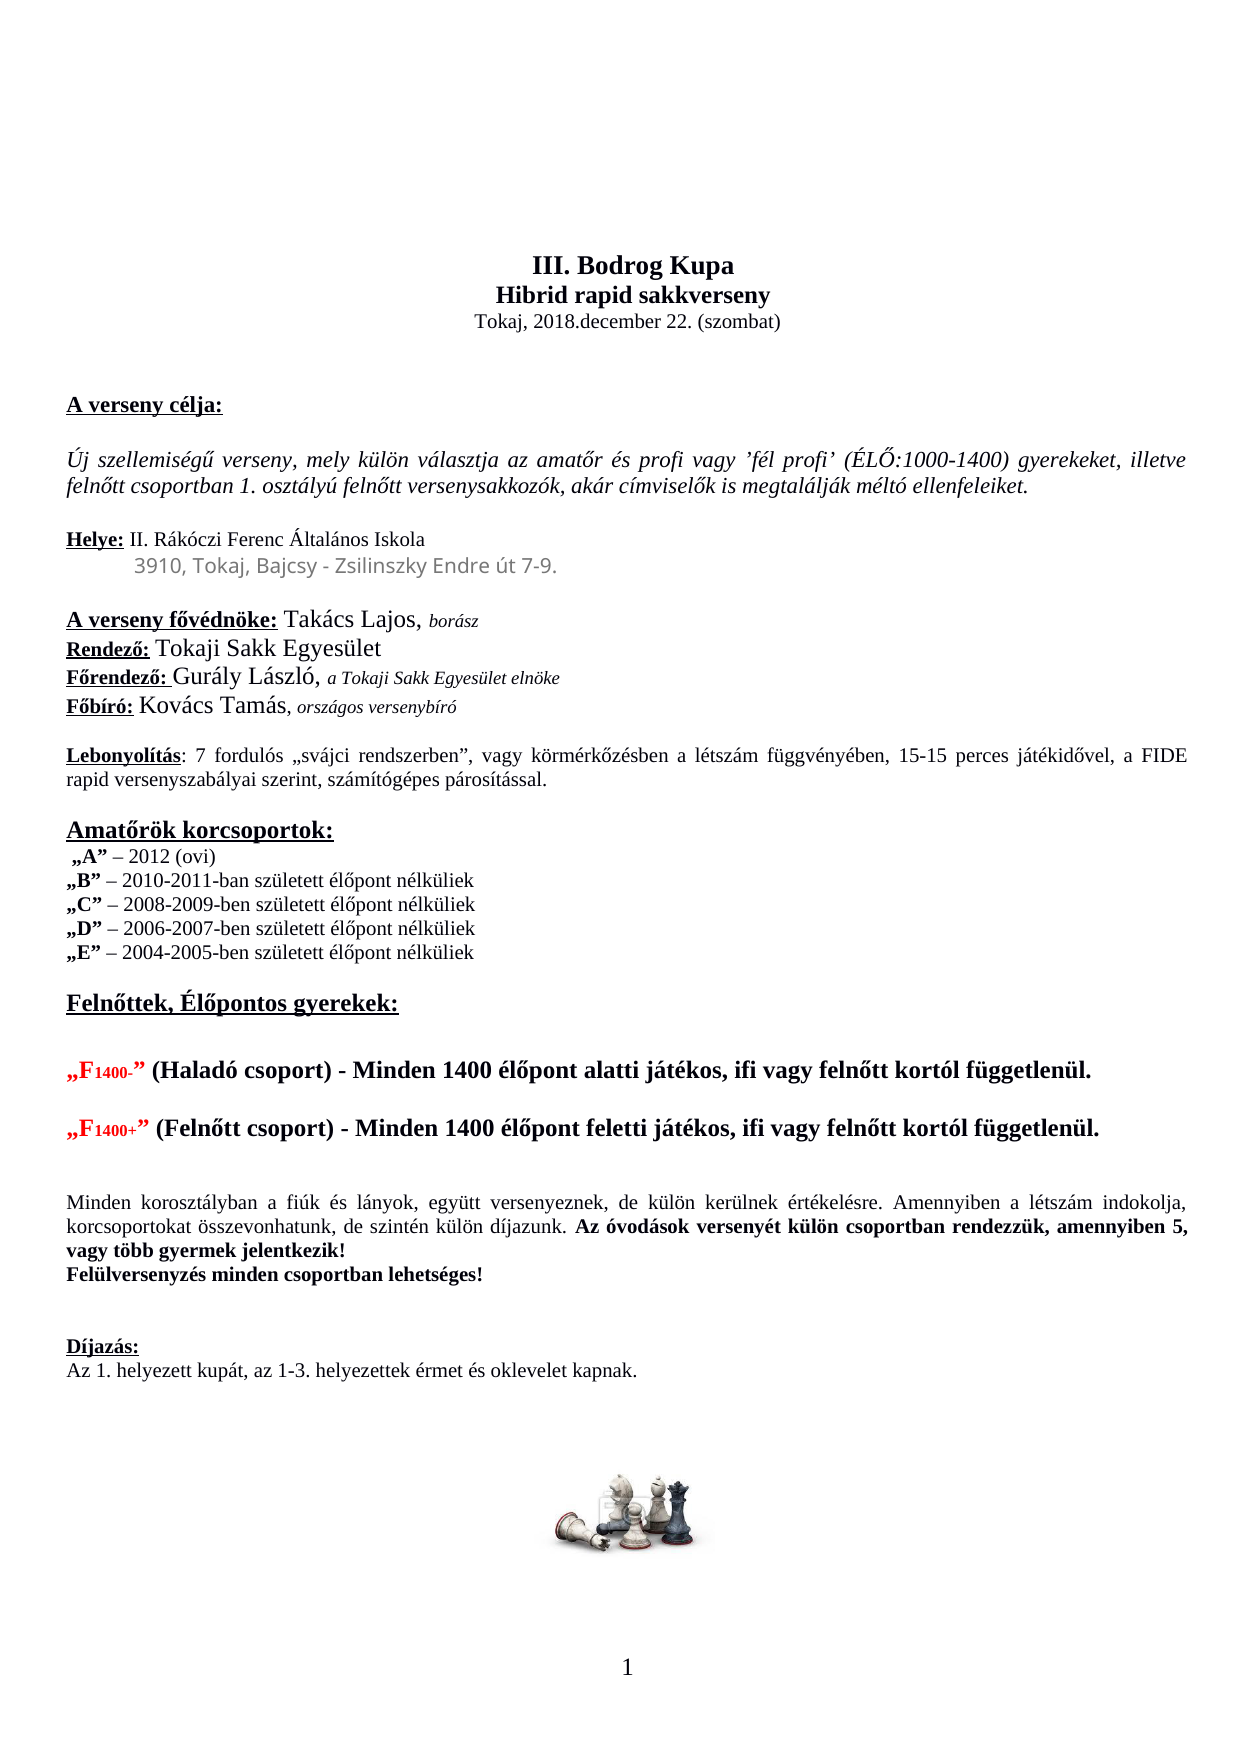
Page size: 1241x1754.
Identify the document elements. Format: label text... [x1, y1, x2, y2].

text Felülversenyzés minden csoportban lehetséges! [66, 1262, 1189, 1286]
text Amatőrök korcsoportok: [66, 815, 1189, 844]
text „A” – 2012 (ovi) [66, 844, 1189, 868]
text „E” – 2004-2005-ben született élőpont nélküliek [66, 940, 1189, 964]
text Felnőttek, Élőpontos gyerekek: [66, 988, 1189, 1017]
text Rendező: Tokaji Sakk Egyesület [66, 633, 1189, 661]
text Az 1. helyezett kupát, az 1-3. helyezettek érmet és oklevelet kapnak. [66, 1358, 1189, 1382]
text „F1400+” (Felnőtt csoport) - Minden 1400 élőpont feletti játékos, ifi vagy felnőtt kortól függetlenül. [66, 1113, 1189, 1142]
text 3910, Tokaj, Bajcsy - Zsilinszky Endre út 7-9. [66, 551, 1189, 580]
text „F1400-” (Haladó csoport) - Minden 1400 élőpont alatti játékos, ifi vagy felnőtt kortól függetlenül. [66, 1055, 1189, 1084]
text Tokaj, 2018.december 22. (szombat) [66, 309, 1189, 333]
text Lebonyolítás: 7 fordulós „svájci rendszerben”, vagy körmérkőzésben a létszám függvényében, 15-15 perces játékidővel, a FIDE rapid versenyszabályai szerint, számítógépes párosítással. [66, 743, 1189, 791]
text „D” – 2006-2007-ben született élőpont nélküliek [66, 916, 1189, 940]
picture [534, 1454, 715, 1568]
text Helye: II. Rákóczi Ferenc Általános Iskola [66, 527, 1189, 551]
text A verseny célja: [66, 391, 1189, 417]
text Új szellemiségű verseny, mely külön választja az amatőr és profi vagy ’fél profi’ (ÉLŐ:1000-1400) gyerekeket, illetve felnőtt csoportban 1. osztályú felnőtt versenysakkozók, akár címviselők is megtalálják méltó ellenfeleiket. [66, 446, 1189, 499]
text „C” – 2008-2009-ben született élőpont nélküliek [66, 892, 1189, 916]
text „B” – 2010-2011-ban született élőpont nélküliek [66, 868, 1189, 892]
text A verseny fővédnöke: Takács Lajos, borász [66, 604, 1189, 633]
text Főbíró: Kovács Tamás, országos versenybíró [66, 690, 1189, 719]
text Minden korosztályban a fiúk és lányok, együtt versenyeznek, de külön kerülnek értékelésre. Amennyiben a létszám indokolja, korcsoportokat összevonhatunk, de szintén külön díjazunk. Az óvodások versenyét külön csoportban rendezzük, amennyiben 5, vagy több gyermek jelentkezik! [66, 1166, 1189, 1262]
text Díjazás: [66, 1334, 1189, 1358]
subtitle III. Bodrog Kupa [47, 249, 1219, 281]
subtitle Hibrid rapid sakkverseny [47, 281, 1219, 309]
text Főrendező: Gurály László, a Tokaji Sakk Egyesület elnöke [66, 661, 1189, 690]
